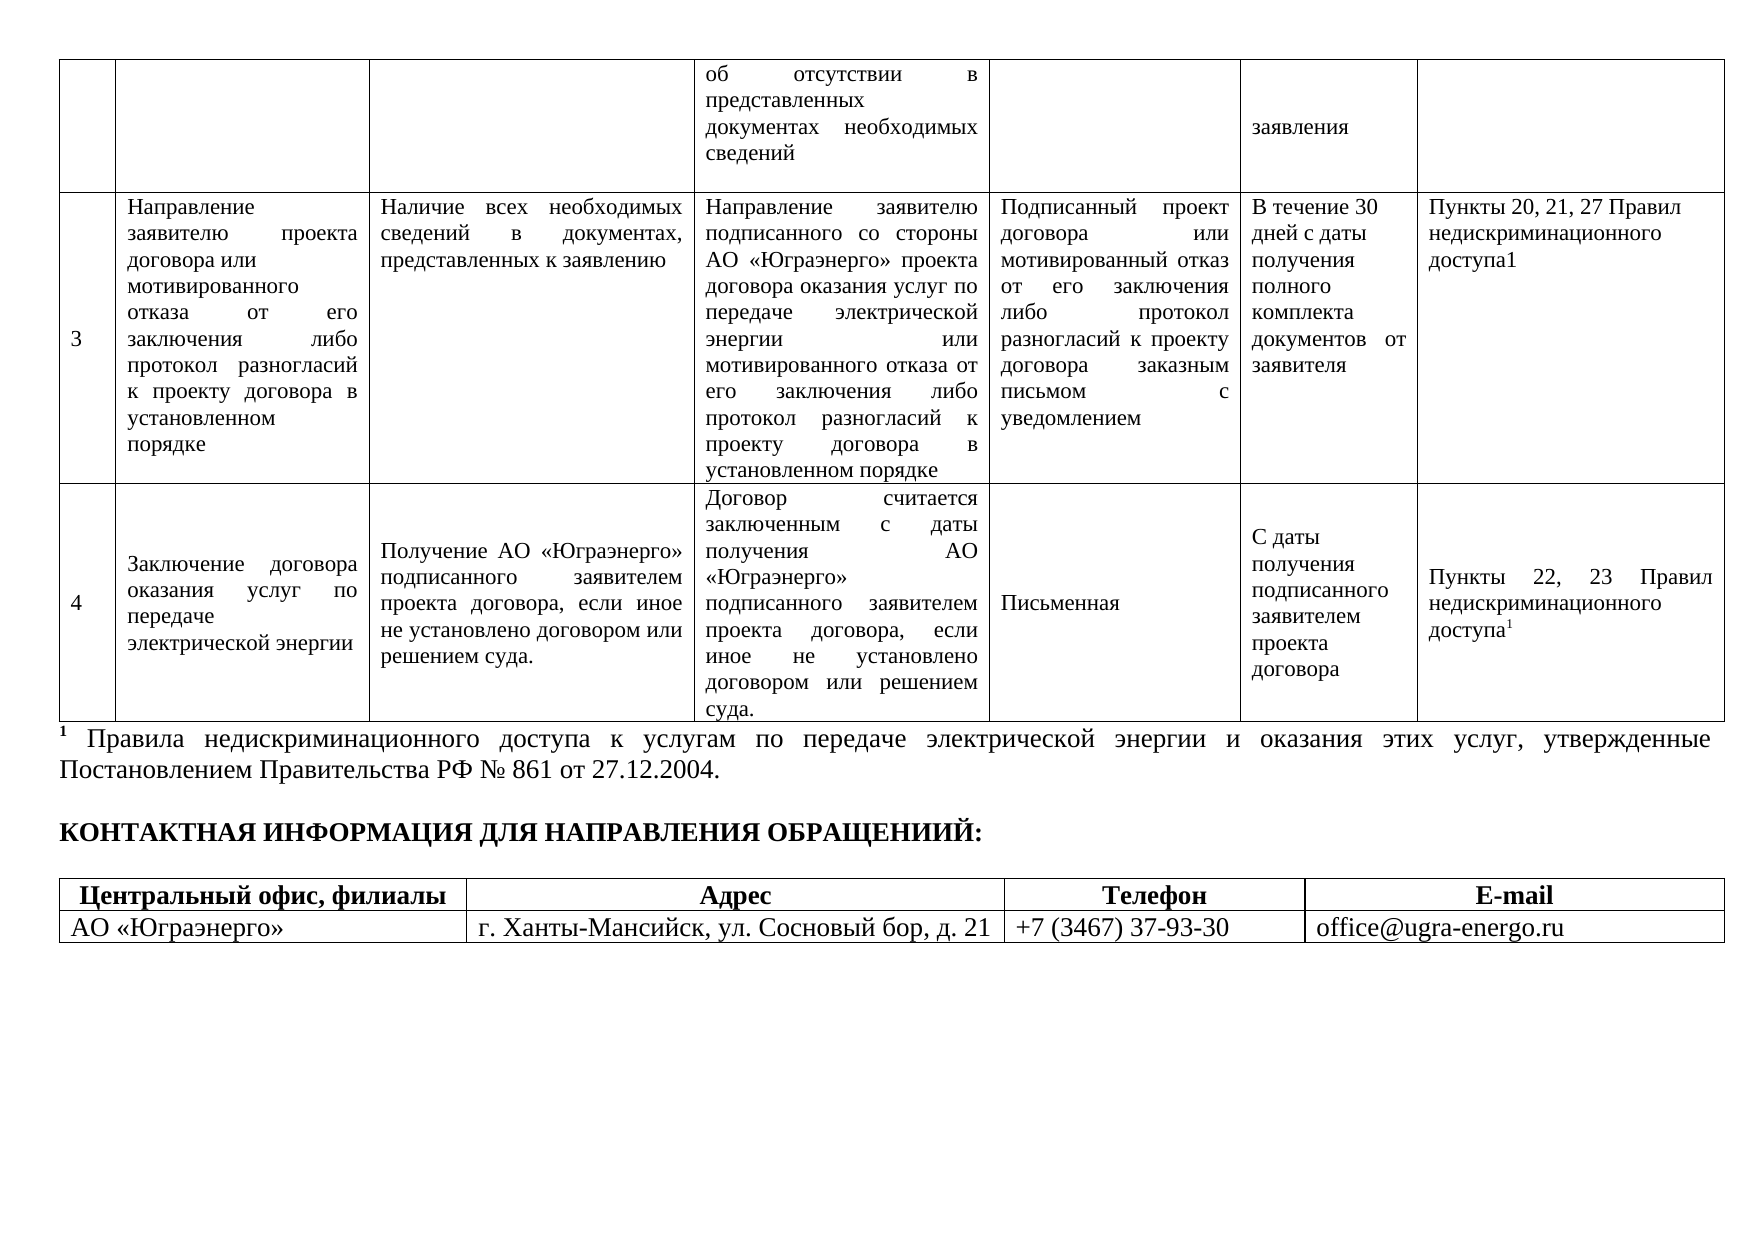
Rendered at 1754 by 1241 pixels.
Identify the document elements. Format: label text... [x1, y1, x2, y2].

table_header Центральный офис, филиалы [60, 879, 466, 910]
text КОНТАКТНАЯ ИНФОРМАЦИЯ ДЛЯ НАПРАВЛЕНИЯ ОБРАЩЕНИИЙ: [59, 816, 1713, 847]
table_cell office@ugra-energo.ru [1306, 911, 1724, 942]
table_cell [695, 60, 989, 192]
table_cell Наличие всех необходимых сведений в документах, представленных к заявлению [370, 193, 694, 483]
table_cell АО «Юграэнерго» [60, 911, 466, 942]
table_cell Пункты 22, 23 Правил недискриминационного доступа1 [1418, 484, 1724, 721]
table_cell 2 [60, 60, 115, 192]
table_cell 3 [60, 193, 115, 483]
table_cell +7 (3467) 37-93-30 [1005, 911, 1304, 942]
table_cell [116, 60, 369, 192]
table_cell Получение АО «Юграэнерго» подписанного заявителем проекта договора, если иное не установлено договором или решением суда. [370, 484, 694, 721]
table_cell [1418, 60, 1724, 192]
table_cell Подписанный проект договора или мотивированный отказ от его заключения либо протокол разногласий к проекту договора заказным письмом с уведомлением [990, 193, 1240, 483]
table_cell Пункты 20, 21, 27 Правил недискриминационного доступа1 [1418, 193, 1724, 483]
table_cell Направление заявителю подписанного со стороны АО «Юграэнерго» проекта договора оказания услуг по передаче электрической энергии или мотивированного отказа от его заключения либо протокол разногласий к проекту договора в установленном порядке [695, 193, 989, 483]
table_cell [990, 60, 1240, 192]
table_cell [1241, 60, 1417, 192]
text 1 Правила недискриминационного доступа к услугам по передаче электрической энергии и оказания этих услуг, утвержденные Постановлением Правительства РФ № 861 от 27.12.2004. [59, 722, 1713, 784]
table_cell Договор считается заключенным с даты получения АО «Юграэнерго» подписанного заявителем проекта договора, если иное не установлено договором или решением суда. [695, 484, 989, 721]
table_cell Письменная [990, 484, 1240, 721]
table_cell Направление заявителю проекта договора или мотивированного отказа от его заключения либо протокол разногласий к проекту договора в установленном порядке [116, 193, 369, 483]
table_cell 4 [60, 484, 115, 721]
table_header Телефон [1005, 879, 1304, 910]
table_header Адрес [467, 879, 1004, 910]
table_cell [370, 60, 694, 192]
table_cell Заключение договора оказания услуг по передаче электрической энергии [116, 484, 369, 721]
table_cell В течение 30 дней с даты получения полного комплекта документов от заявителя [1241, 193, 1417, 483]
table_cell г. Ханты-Мансийск, ул. Сосновый бор, д. 21 [467, 911, 1004, 942]
table_cell С даты получения подписанного заявителем проекта договора [1241, 484, 1417, 721]
table_header E-mail [1306, 879, 1724, 910]
